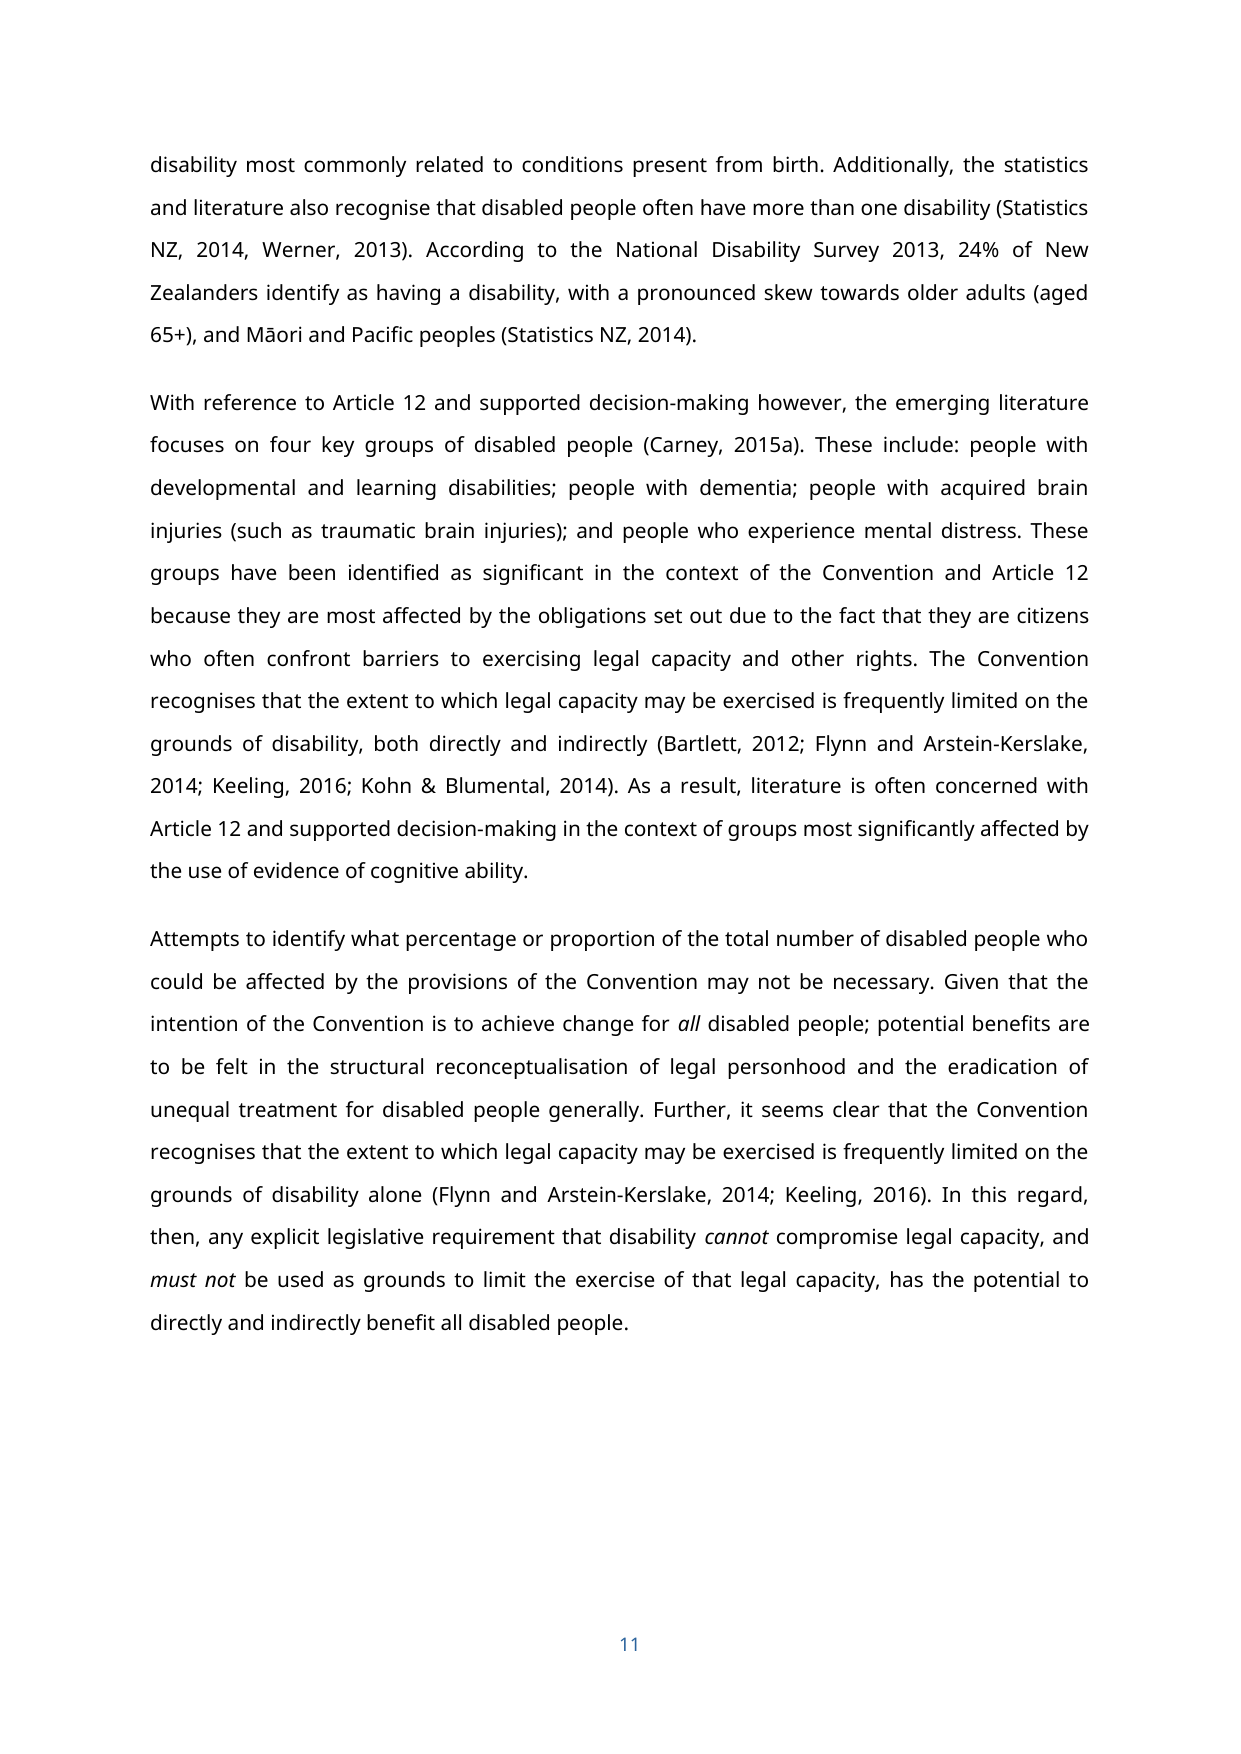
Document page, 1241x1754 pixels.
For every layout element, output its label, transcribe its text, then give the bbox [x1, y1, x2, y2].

text Attempts to identify what percentage or proportion of the total number of disabled people who could be affected by the provisions of the Convention may not be necessary. Given that the intention of the Convention is to achieve change for all disabled people; potential benefits are to be felt in the structural reconceptualisation of legal personhood and the eradication of unequal treatment for disabled people generally. Further, it seems clear that the Convention recognises that the extent to which legal capacity may be exercised is frequently limited on the grounds of disability alone (Flynn and Arstein-Kerslake, 2014; Keeling, 2016). In this regard, then, any explicit legislative requirement that disability cannot compromise legal capacity, and must not be used as grounds to limit the exercise of that legal capacity, has the potential to directly and indirectly benefit all disabled people. [150, 924, 1090, 1336]
text With reference to Article 12 and supported decision-making however, the emerging literature focuses on four key groups of disabled people (Carney, 2015a). These include: people with developmental and learning disabilities; people with dementia; people with acquired brain injuries (such as traumatic brain injuries); and people who experience mental distress. These groups have been identified as significant in the context of the Convention and Article 12 because they are most affected by the obligations set out due to the fact that they are citizens who often confront barriers to exercising legal capacity and other rights. The Convention recognises that the extent to which legal capacity may be exercised is frequently limited on the grounds of disability, both directly and indirectly (Bartlett, 2012; Flynn and Arstein-Kerslake, 2014; Keeling, 2016; Kohn & Blumental, 2014). As a result, literature is often concerned with Article 12 and supported decision-making in the context of groups most significantly affected by the use of evidence of cognitive ability. [150, 388, 1090, 885]
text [150, 150, 1090, 349]
